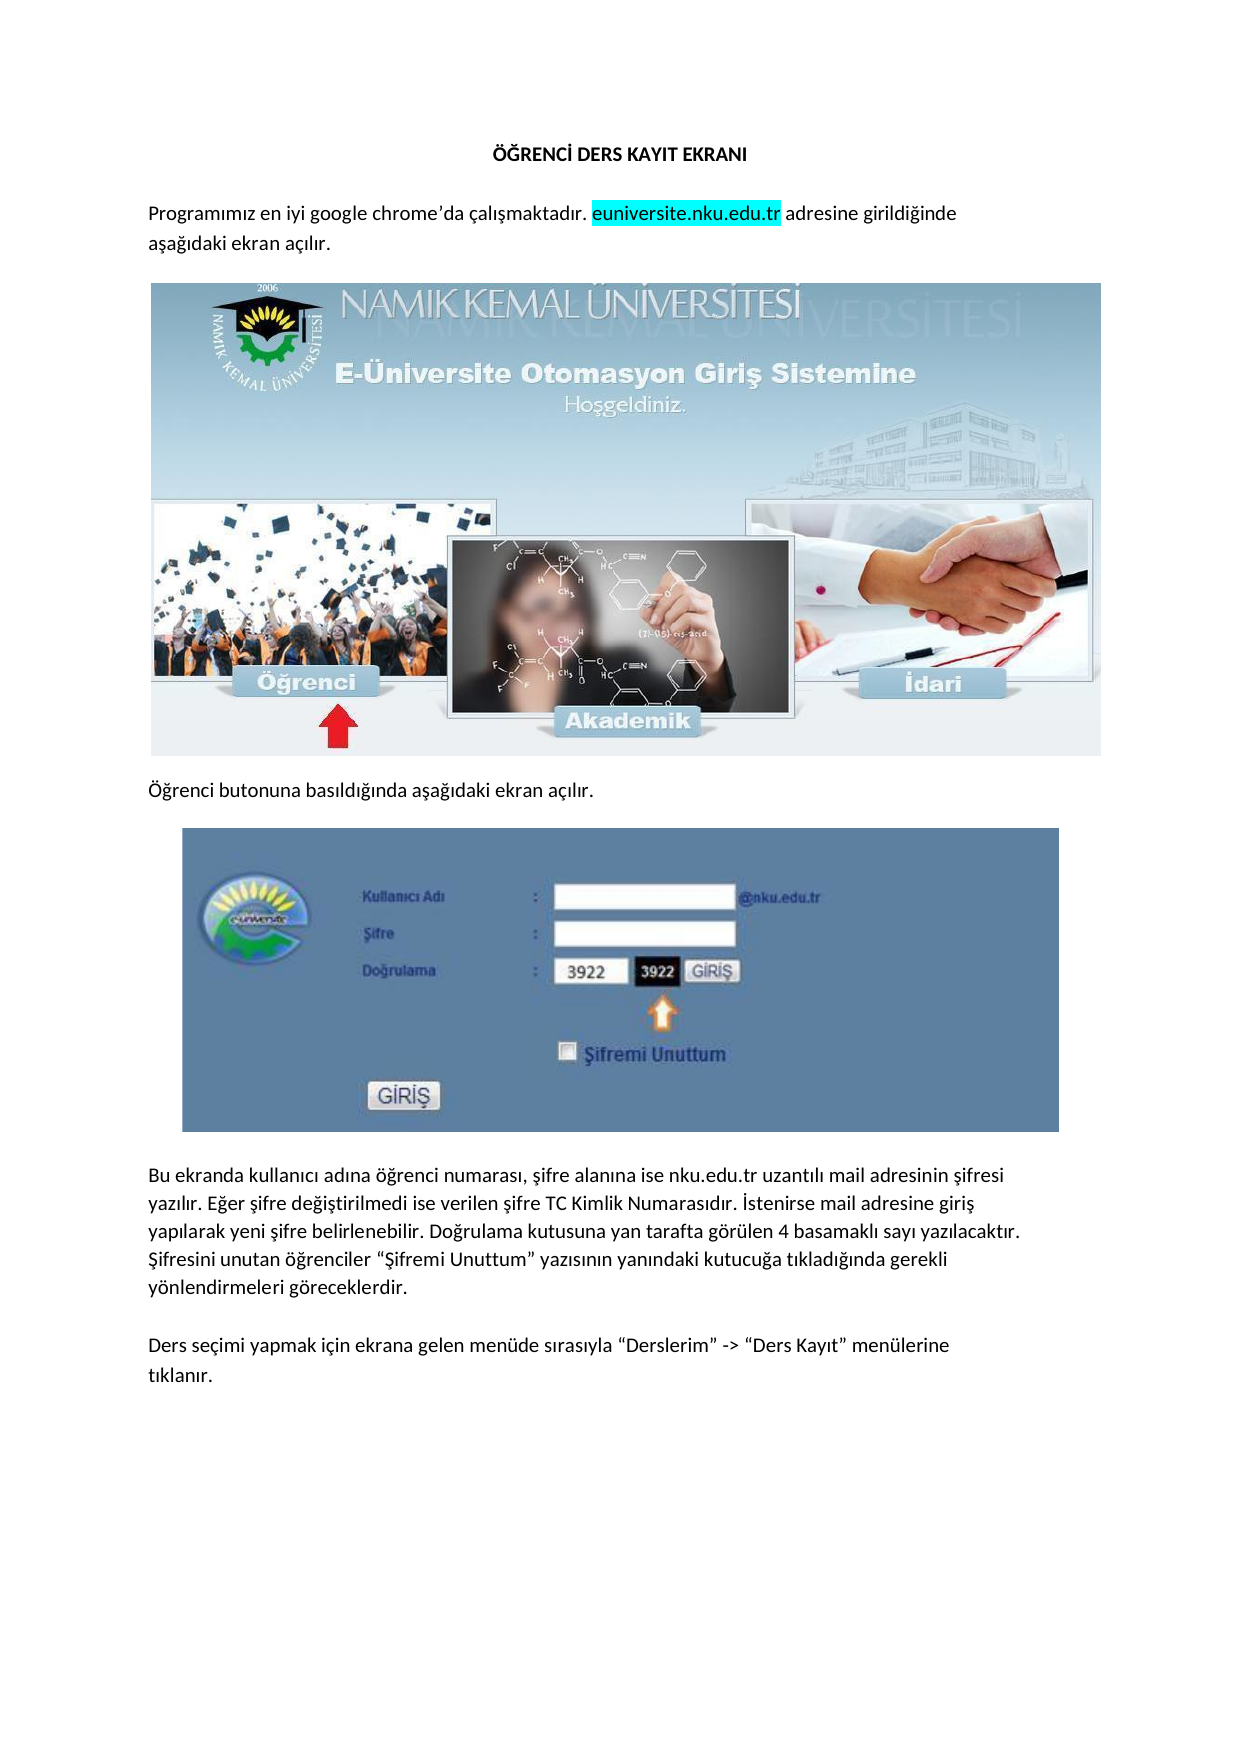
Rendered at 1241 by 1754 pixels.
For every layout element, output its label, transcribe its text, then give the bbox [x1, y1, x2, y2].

picture [151, 283, 1101, 756]
subtitle ÖĞRENCİ DERS KAYIT EKRANI [137, 141, 1102, 166]
text Bu ekranda kullanıcı adına öğrenci numarası, şifre alanına ise nku.edu.tr uzantılı mail adresinin şifresi yazılır. Eğer şifre değiştirilmedi ise verilen şifre TC Kimlik Numarasıdır. İstenirse mail adresine giriş yapılarak yeni şifre belirlenebilir. Doğrulama kutusuna yan tarafta görülen 4 basamaklı sayı yazılacaktır. Şifresini unutan öğrenciler “Şifremi Unuttum” yazısının yanındaki kutucuğa tıkladığında gerekli yönlendirmeleri göreceklerdir. [148, 1162, 1053, 1299]
text Ders seçimi yapmak için ekrana gelen menüde sırasıyla “Derslerim” -> “Ders Kayıt” menülerine tıklanır. [148, 1328, 983, 1388]
text Öğrenci butonuna basıldığında aşağıdaki ekran açılır. [148, 777, 1113, 803]
subtitle Programımız en iyi google chrome’da çalışmaktadır. euniversite.nku.edu.tr adresine girildiğinde aşağıdaki ekran açılır. [148, 197, 994, 257]
picture [182, 828, 1059, 1132]
